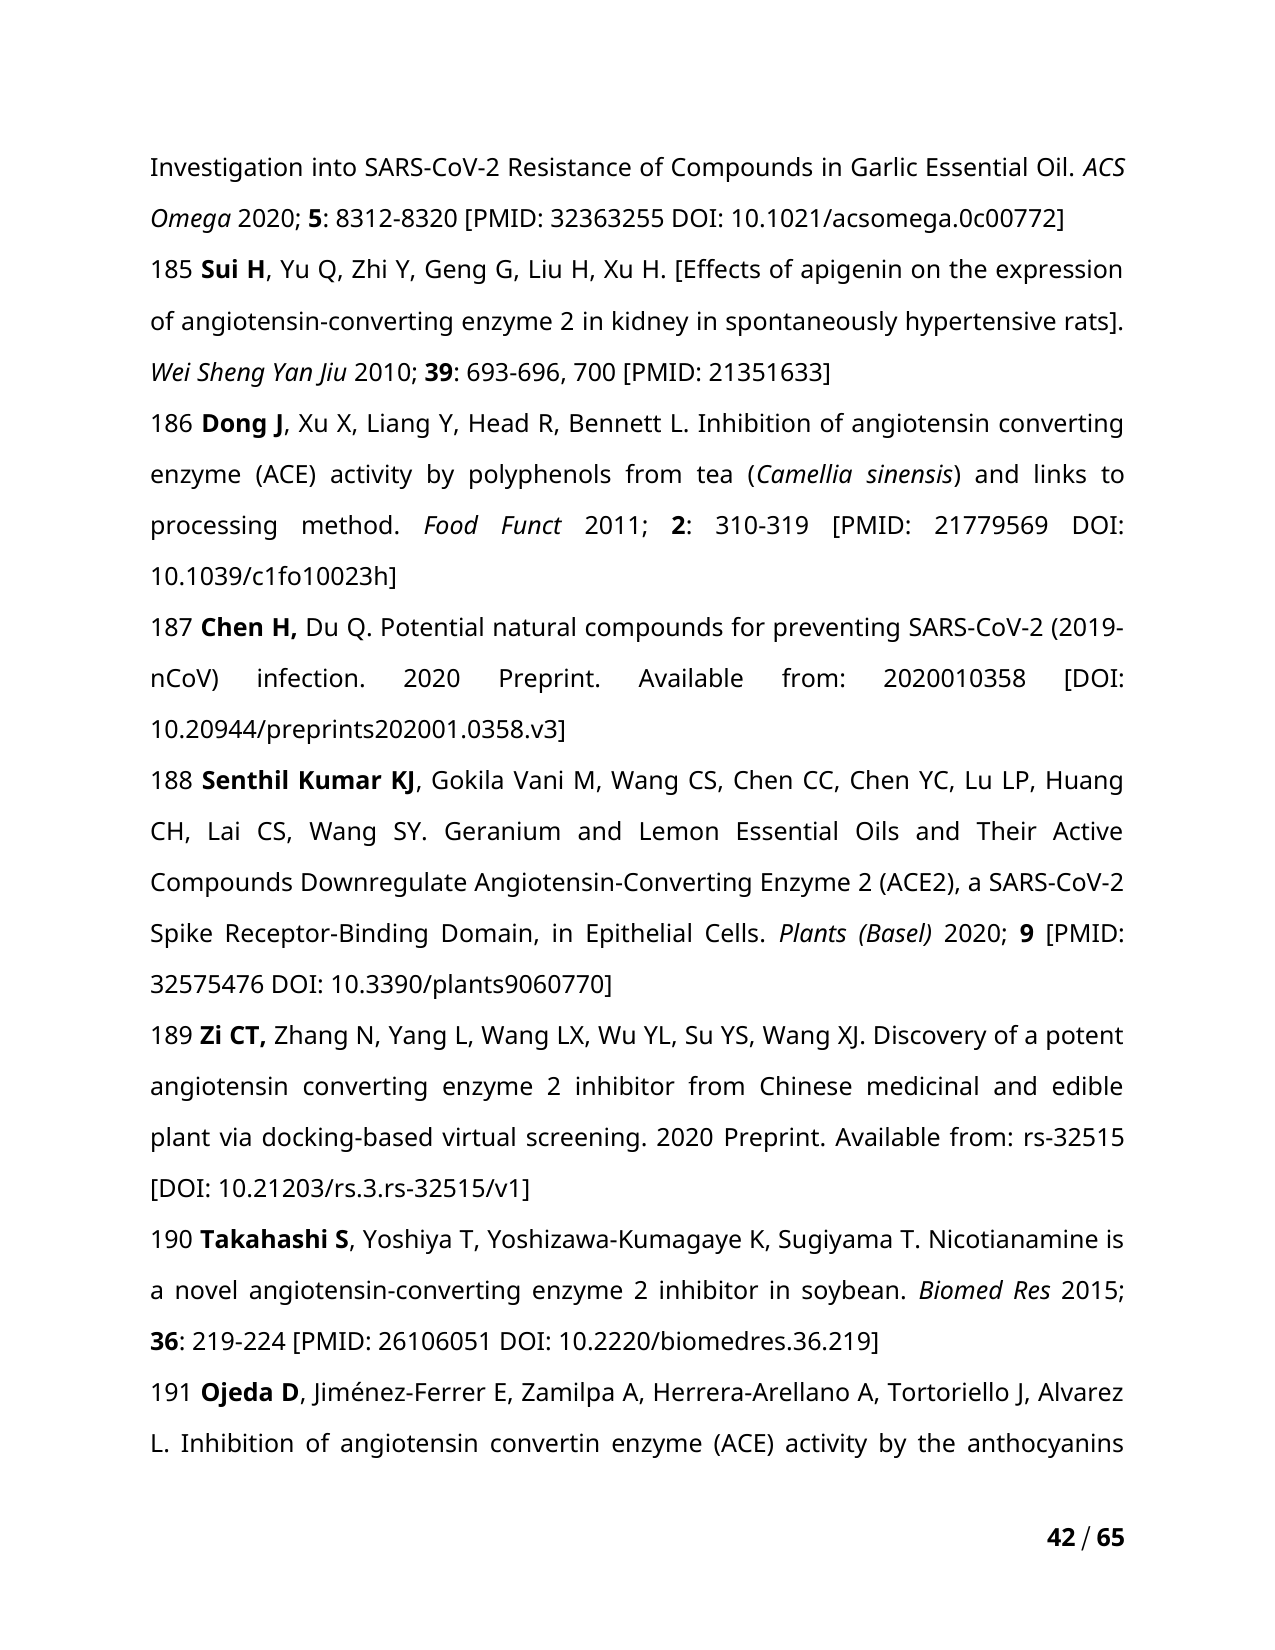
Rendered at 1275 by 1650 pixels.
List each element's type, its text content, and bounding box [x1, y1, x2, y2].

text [150, 150, 1125, 235]
text 188 Senthil Kumar KJ, Gokila Vani M, Wang CS, Chen CC, Chen YC, Lu LP, Huang CH, Lai CS, Wang SY. Geranium and Lemon Essential Oils and Their Active Compounds Downregulate Angiotensin-Converting Enzyme 2 (ACE2), a SARS-CoV-2 Spike Receptor-Binding Domain, in Epithelial Cells. Plants (Basel) 2020; 9 [PMID: 32575476 DOI: 10.3390/plants9060770] [150, 762, 1125, 1001]
text 186 Dong J, Xu X, Liang Y, Head R, Bennett L. Inhibition of angiotensin converting enzyme (ACE) activity by polyphenols from tea (Camellia sinensis) and links to processing method. Food Funct 2011; 2: 310-319 [PMID: 21779569 DOI: 10.1039/c1fo10023h] [150, 405, 1125, 592]
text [150, 1375, 1125, 1460]
text 187 Chen H, Du Q. Potential natural compounds for preventing SARS-CoV-2 (2019-nCoV) infection. 2020 Preprint. Available from: 2020010358 [DOI: 10.20944/preprints202001.0358.v3] [150, 609, 1125, 746]
text 189 Zi CT, Zhang N, Yang L, Wang LX, Wu YL, Su YS, Wang XJ. Discovery of a potent angiotensin converting enzyme 2 inhibitor from Chinese medicinal and edible plant via docking-based virtual screening. 2020 Preprint. Available from: rs-32515 [DOI: 10.21203/rs.3.rs-32515/v1] [150, 1018, 1125, 1205]
text 190 Takahashi S, Yoshiya T, Yoshizawa-Kumagaye K, Sugiyama T. Nicotianamine is a novel angiotensin-converting enzyme 2 inhibitor in soybean. Biomed Res 2015; 36: 219-224 [PMID: 26106051 DOI: 10.2220/biomedres.36.219] [150, 1222, 1125, 1358]
text 185 Sui H, Yu Q, Zhi Y, Geng G, Liu H, Xu H. [Effects of apigenin on the expression of angiotensin-converting enzyme 2 in kidney in spontaneously hypertensive rats]. Wei Sheng Yan Jiu 2010; 39: 693-696, 700 [PMID: 21351633] [150, 252, 1125, 388]
